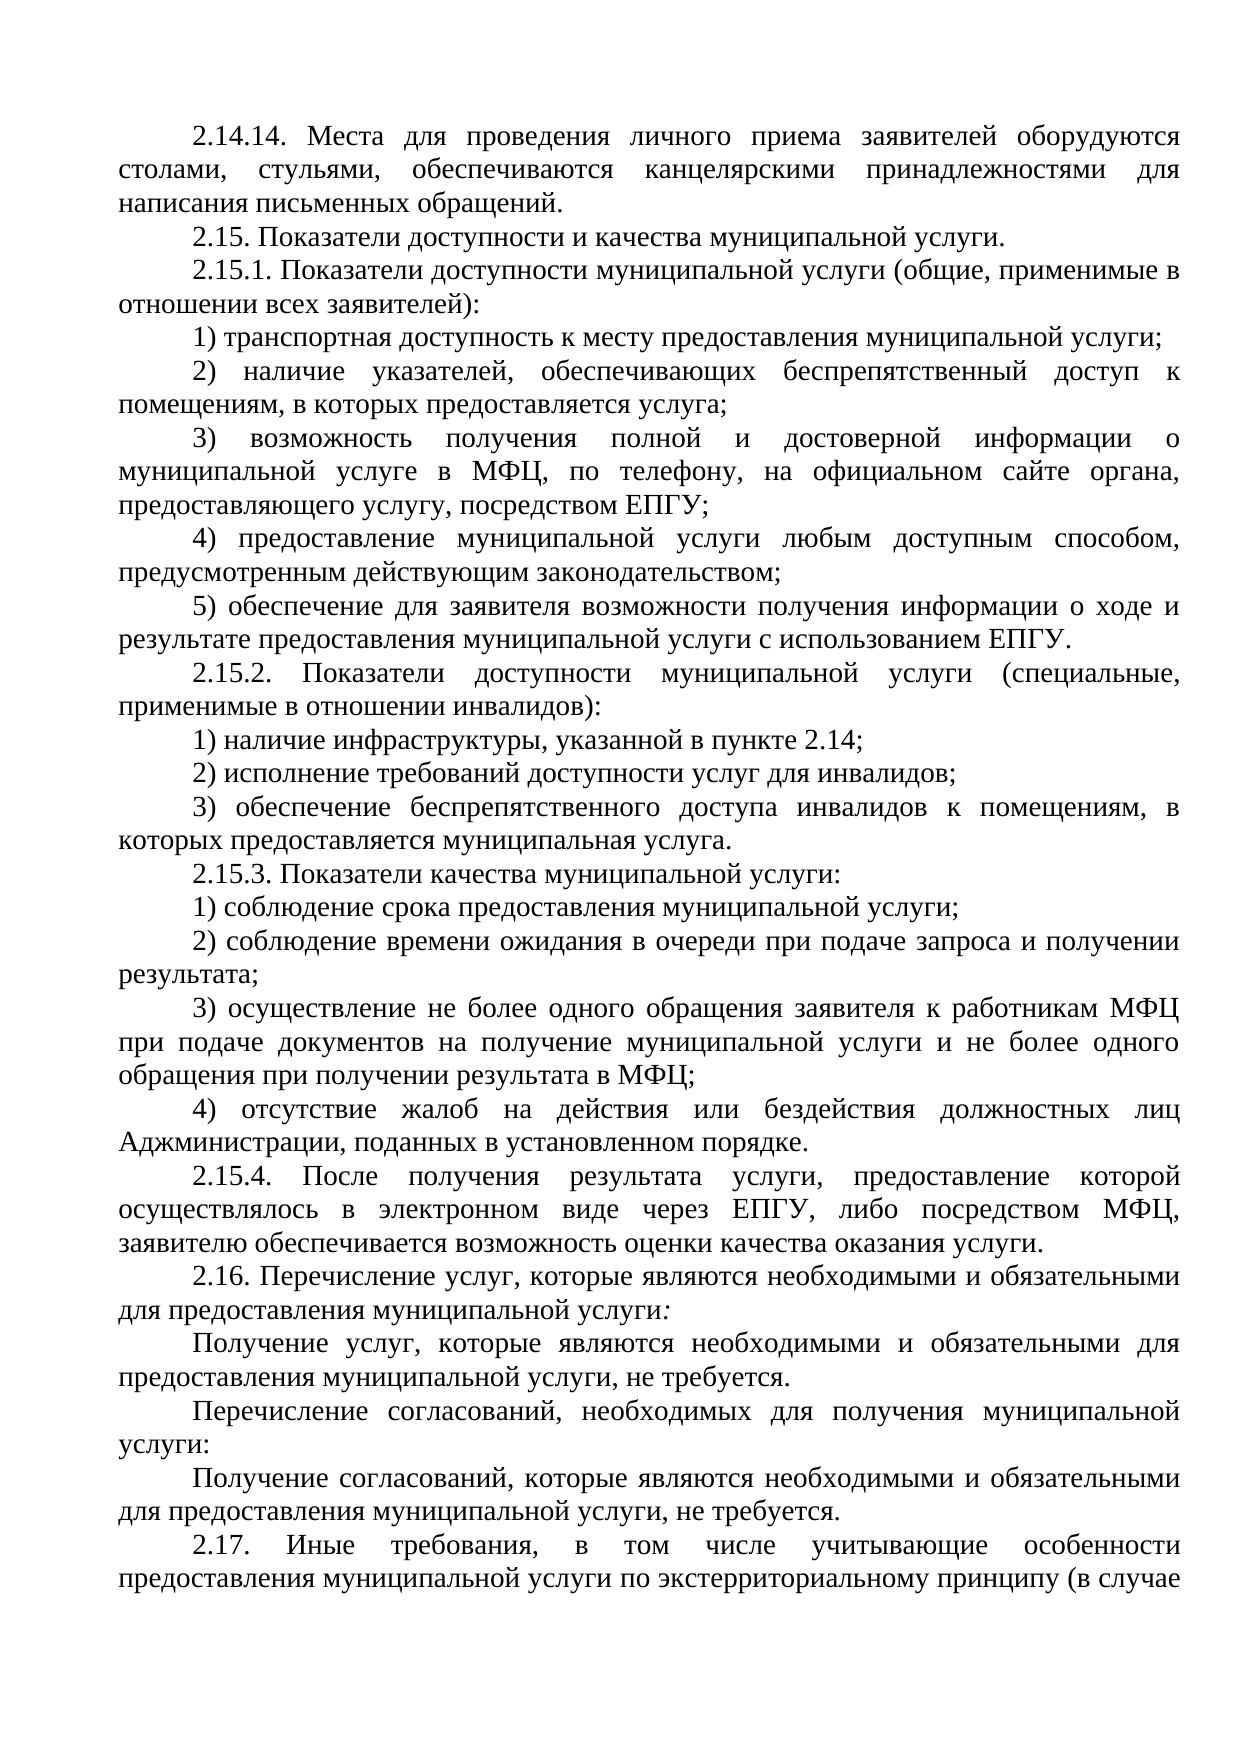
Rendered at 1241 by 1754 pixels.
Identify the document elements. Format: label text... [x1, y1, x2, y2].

text 2.15.2. Показатели доступности муниципальной услуги (специальные, применимые в отношении инвалидов): [118, 655, 1181, 722]
text 4) отсутствие жалоб на действия или бездействия должностных лиц Аджминистрации, поданных в установленном порядке. [118, 1091, 1181, 1158]
text 2.15.1. Показатели доступности муниципальной услуги (общие, применимые в отношении всех заявителей): [118, 252, 1181, 319]
text 1) соблюдение срока предоставления муниципальной услуги; [118, 889, 1181, 923]
text 2.16. Перечисление услуг, которые являются необходимыми и обязательными для предоставления муниципальной услуги: [118, 1258, 1181, 1326]
text Перечисление согласований, необходимых для получения муниципальной услуги: [118, 1393, 1181, 1460]
text 3) осуществление не более одного обращения заявителя к работникам МФЦ при подаче документов на получение муниципальной услуги и не более одного обращения при получении результата в МФЦ; [118, 990, 1181, 1091]
text 2.14.14. Места для проведения личного приема заявителей оборудуются столами, стульями, обеспечиваются канцелярскими принадлежностями для написания письменных обращений. [118, 118, 1181, 219]
text 3) обеспечение беспрепятственного доступа инвалидов к помещениям, в которых предоставляется муниципальная услуга. [118, 789, 1181, 856]
text 4) предоставление муниципальной услуги любым доступным способом, предусмотренным действующим законодательством; [118, 521, 1181, 588]
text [118, 1527, 1181, 1594]
text 2.15. Показатели доступности и качества муниципальной услуги. [118, 219, 1181, 252]
text Получение согласований, которые являются необходимыми и обязательными для предоставления муниципальной услуги, не требуется. [118, 1460, 1181, 1527]
text 3) возможность получения полной и достоверной информации о муниципальной услуге в МФЦ, по телефону, на официальном сайте органа, предоставляющего услугу, посредством ЕПГУ; [118, 420, 1181, 521]
text 5) обеспечение для заявителя возможности получения информации о ходе и результате предоставления муниципальной услуги с использованием ЕПГУ. [118, 588, 1181, 655]
text 2.15.3. Показатели качества муниципальной услуги: [118, 856, 1181, 889]
text 2.15.4. После получения результата услуги, предоставление которой осуществлялось в электронном виде через ЕПГУ, либо посредством МФЦ, заявителю обеспечивается возможность оценки качества оказания услуги. [118, 1158, 1181, 1258]
text 1) наличие инфраструктуры, указанной в пункте 2.14; [118, 722, 1181, 755]
text 2) наличие указателей, обеспечивающих беспрепятственный доступ к помещениям, в которых предоставляется услуга; [118, 353, 1181, 420]
text 2) соблюдение времени ожидания в очереди при подаче запроса и получении результата; [118, 923, 1181, 990]
text 2) исполнение требований доступности услуг для инвалидов; [118, 755, 1181, 789]
text 1) транспортная доступность к месту предоставления муниципальной услуги; [118, 319, 1181, 353]
text Получение услуг, которые являются необходимыми и обязательными для предоставления муниципальной услуги, не требуется. [118, 1326, 1181, 1393]
